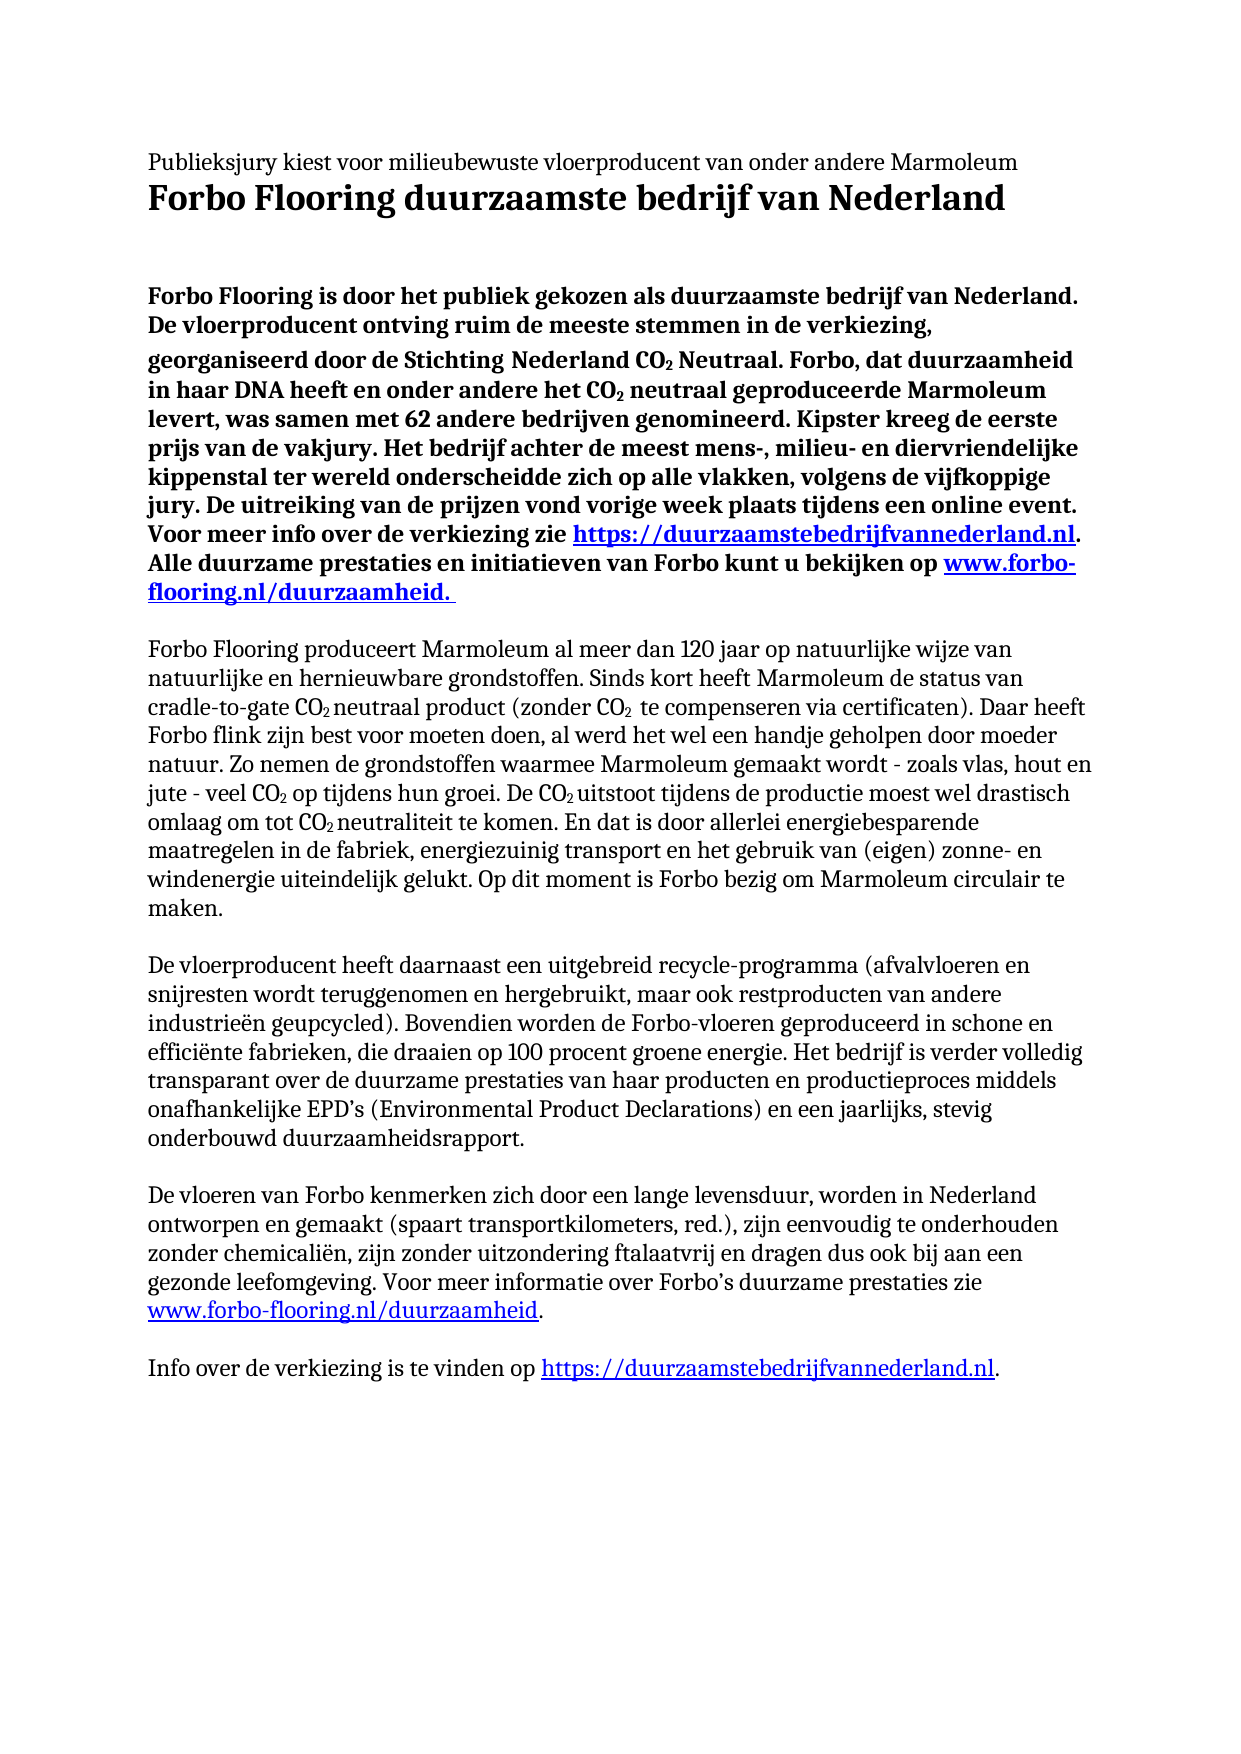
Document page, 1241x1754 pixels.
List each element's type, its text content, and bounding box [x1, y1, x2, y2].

text Publieksjury kiest voor milieubewuste vloerproducent van onder andere Marmoleum [148, 148, 1093, 176]
text Forbo Flooring duurzaamste bedrijf van Nederland [148, 176, 1093, 219]
text Info over de verkiezing is te vinden op https://duurzaamstebedrijfvannederland.nl. [148, 1354, 1093, 1382]
text Forbo Flooring is door het publiek gekozen als duurzaamste bedrijf van Nederland. De vloerproducent ontving ruim de meeste stemmen in de verkiezing, georganiseerd door de Stichting Nederland CO2 Neutraal. Forbo, dat duurzaamheid in haar DNA heeft en onder andere het CO2 neutraal geproduceerde Marmoleum levert, was samen met 62 andere bedrijven genomineerd. Kipster kreeg de eerste prijs van de vakjury. Het bedrijf achter de meest mens-, milieu- en diervriendelijke kippenstal ter wereld onderscheidde zich op alle vlakken, volgens de vijfkoppige jury. De uitreiking van de prijzen vond vorige week plaats tijdens een online event. Voor meer info over de verkiezing zie https://duurzaamstebedrijfvannederland.nl. Alle duurzame prestaties en initiatieven van Forbo kunt u bekijken op www.forbo-flooring.nl/duurzaamheid. [148, 282, 1093, 606]
text Forbo Flooring produceert Marmoleum al meer dan 120 jaar op natuurlijke wijze van natuurlijke en hernieuwbare grondstoffen. Sinds kort heeft Marmoleum de status van cradle-to-gate CO2 neutraal product (zonder CO2 te compenseren via certificaten). Daar heeft Forbo flink zijn best voor moeten doen, al werd het wel een handje geholpen door moeder natuur. Zo nemen de grondstoffen waarmee Marmoleum gemaakt wordt - zoals vlas, hout en jute - veel CO2 op tijdens hun groei. De CO2 uitstoot tijdens de productie moest wel drastisch omlaag om tot CO2 neutraliteit te komen. En dat is door allerlei energiebesparende maatregelen in de fabriek, energiezuinig transport en het gebruik van (eigen) zonne- en windenergie uiteindelijk gelukt. Op dit moment is Forbo bezig om Marmoleum circulair te maken. [148, 635, 1093, 922]
text De vloeren van Forbo kenmerken zich door een lange levensduur, worden in Nederland ontworpen en gemaakt (spaart transportkilometers, red.), zijn eenvoudig te onderhouden zonder chemicaliën, zijn zonder uitzondering ftalaatvrij en dragen dus ook bij aan een gezonde leefomgeving. Voor meer informatie over Forbo’s duurzame prestaties zie www.forbo-flooring.nl/duurzaamheid. [148, 1181, 1093, 1325]
text De vloerproducent heeft daarnaast een uitgebreid recycle-programma (afvalvloeren en snijresten wordt teruggenomen en hergebruikt, maar ook restproducten van andere industrieën geupcycled). Bovendien worden de Forbo-vloeren geproduceerd in schone en efficiënte fabrieken, die draaien op 100 procent groene energie. Het bedrijf is verder volledig transparant over de duurzame prestaties van haar producten en productieproces middels onafhankelijke EPD’s (Environmental Product Declarations) en een jaarlijks, stevig onderbouwd duurzaamheidsrapport. [148, 951, 1093, 1152]
